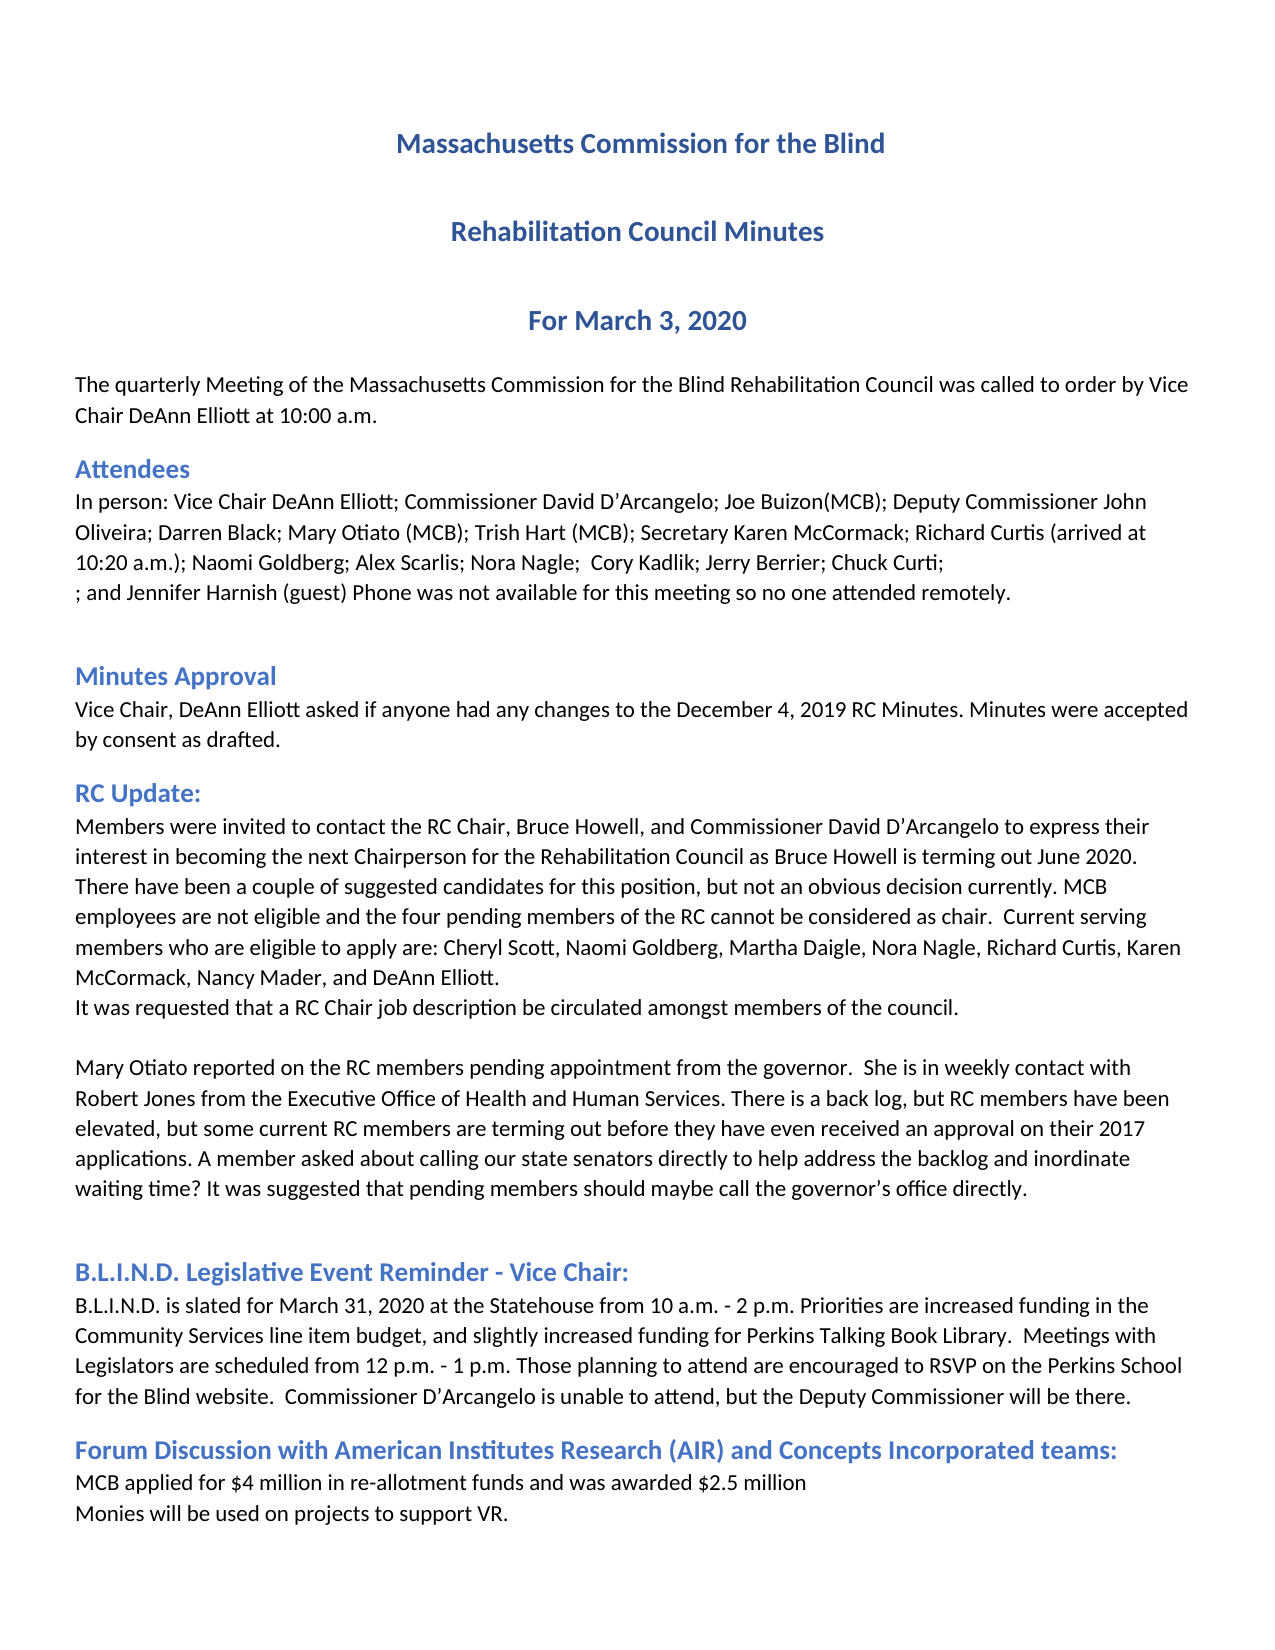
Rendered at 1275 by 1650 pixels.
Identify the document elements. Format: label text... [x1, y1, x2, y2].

text Vice Chair, DeAnn Elliott asked if anyone had any changes to the December 4, 2019 RC Minutes. Minutes were accepted by consent as drafted. [75, 695, 1200, 753]
text It was requested that a RC Chair job description be circulated amongst members of the council. [75, 993, 1200, 1021]
text B.L.I.N.D. is slated for March 31, 2020 at the Statehouse from 10 a.m. - 2 p.m. Priorities are increased funding in the Community Services line item budget, and slightly increased funding for Perkins Talking Book Library. Meetings with Legislators are scheduled from 12 p.m. - 1 p.m. Those planning to attend are encouraged to RSVP on the Perkins School for the Blind website. Commissioner D’Arcangelo is unable to attend, but the Deputy Commissioner will be there. [75, 1291, 1200, 1410]
text In person: Vice Chair DeAnn Elliott; Commissioner David D’Arcangelo; Joe Buizon(MCB); Deputy Commissioner John Oliveira; Darren Black; Mary Otiato (MCB); Trish Hart (MCB); Secretary Karen McCormack; Richard Curtis (arrived at 10:20 a.m.); Naomi Goldberg; Alex Scarlis; Nora Nagle; Cory Kadlik; Jerry Berrier; Chuck Curti; [75, 487, 1200, 576]
text Monies will be used on projects to support VR. [75, 1499, 1200, 1527]
text ; and Jennifer Harnish (guest) Phone was not available for this meeting so no one attended remotely. [75, 578, 1200, 606]
subtitle Attendees [75, 452, 1200, 485]
subtitle B.L.I.N.D. Legislative Event Reminder - Vice Chair: [75, 1256, 1200, 1288]
subtitle For March 3, 2020 [75, 302, 1200, 337]
text Members were invited to contact the RC Chair, Bruce Howell, and Commissioner David D’Arcangelo to express their interest in becoming the next Chairperson for the Rehabilitation Council as Bruce Howell is terming out June 2020. There have been a couple of suggested candidates for this position, but not an obvious decision currently. MCB employees are not eligible and the four pending members of the RC cannot be considered as chair. Current serving members who are eligible to apply are: Cheryl Scott, Naomi Goldberg, Martha Daigle, Nora Nagle, Richard Curtis, Karen McCormack, Nancy Mader, and DeAnn Elliott. [75, 812, 1200, 991]
text The quarterly Meeting of the Massachusetts Commission for the Blind Rehabilitation Council was called to order by Vice Chair DeAnn Elliott at 10:00 a.m. [75, 371, 1200, 429]
subtitle RC Update: [75, 776, 1200, 809]
subtitle Forum Discussion with American Institutes Research (AIR) and Concepts Incorporated teams: [75, 1433, 1200, 1466]
subtitle Massachusetts Commission for the Blind [75, 125, 1200, 161]
subtitle Rehabilitation Council Minutes [75, 213, 1200, 249]
subtitle Minutes Approval [75, 659, 1200, 692]
text Mary Otiato reported on the RC members pending appointment from the governor. She is in weekly contact with Robert Jones from the Executive Office of Health and Human Services. There is a back log, but RC members have been elevated, but some current RC members are terming out before they have even received an approval on their 2017 applications. A member asked about calling our state senators directly to help address the backlog and inordinate waiting time? It was suggested that pending members should maybe call the governor’s office directly. [75, 1053, 1200, 1202]
text MCB applied for $4 million in re-allotment funds and was awarded $2.5 million [75, 1468, 1200, 1496]
